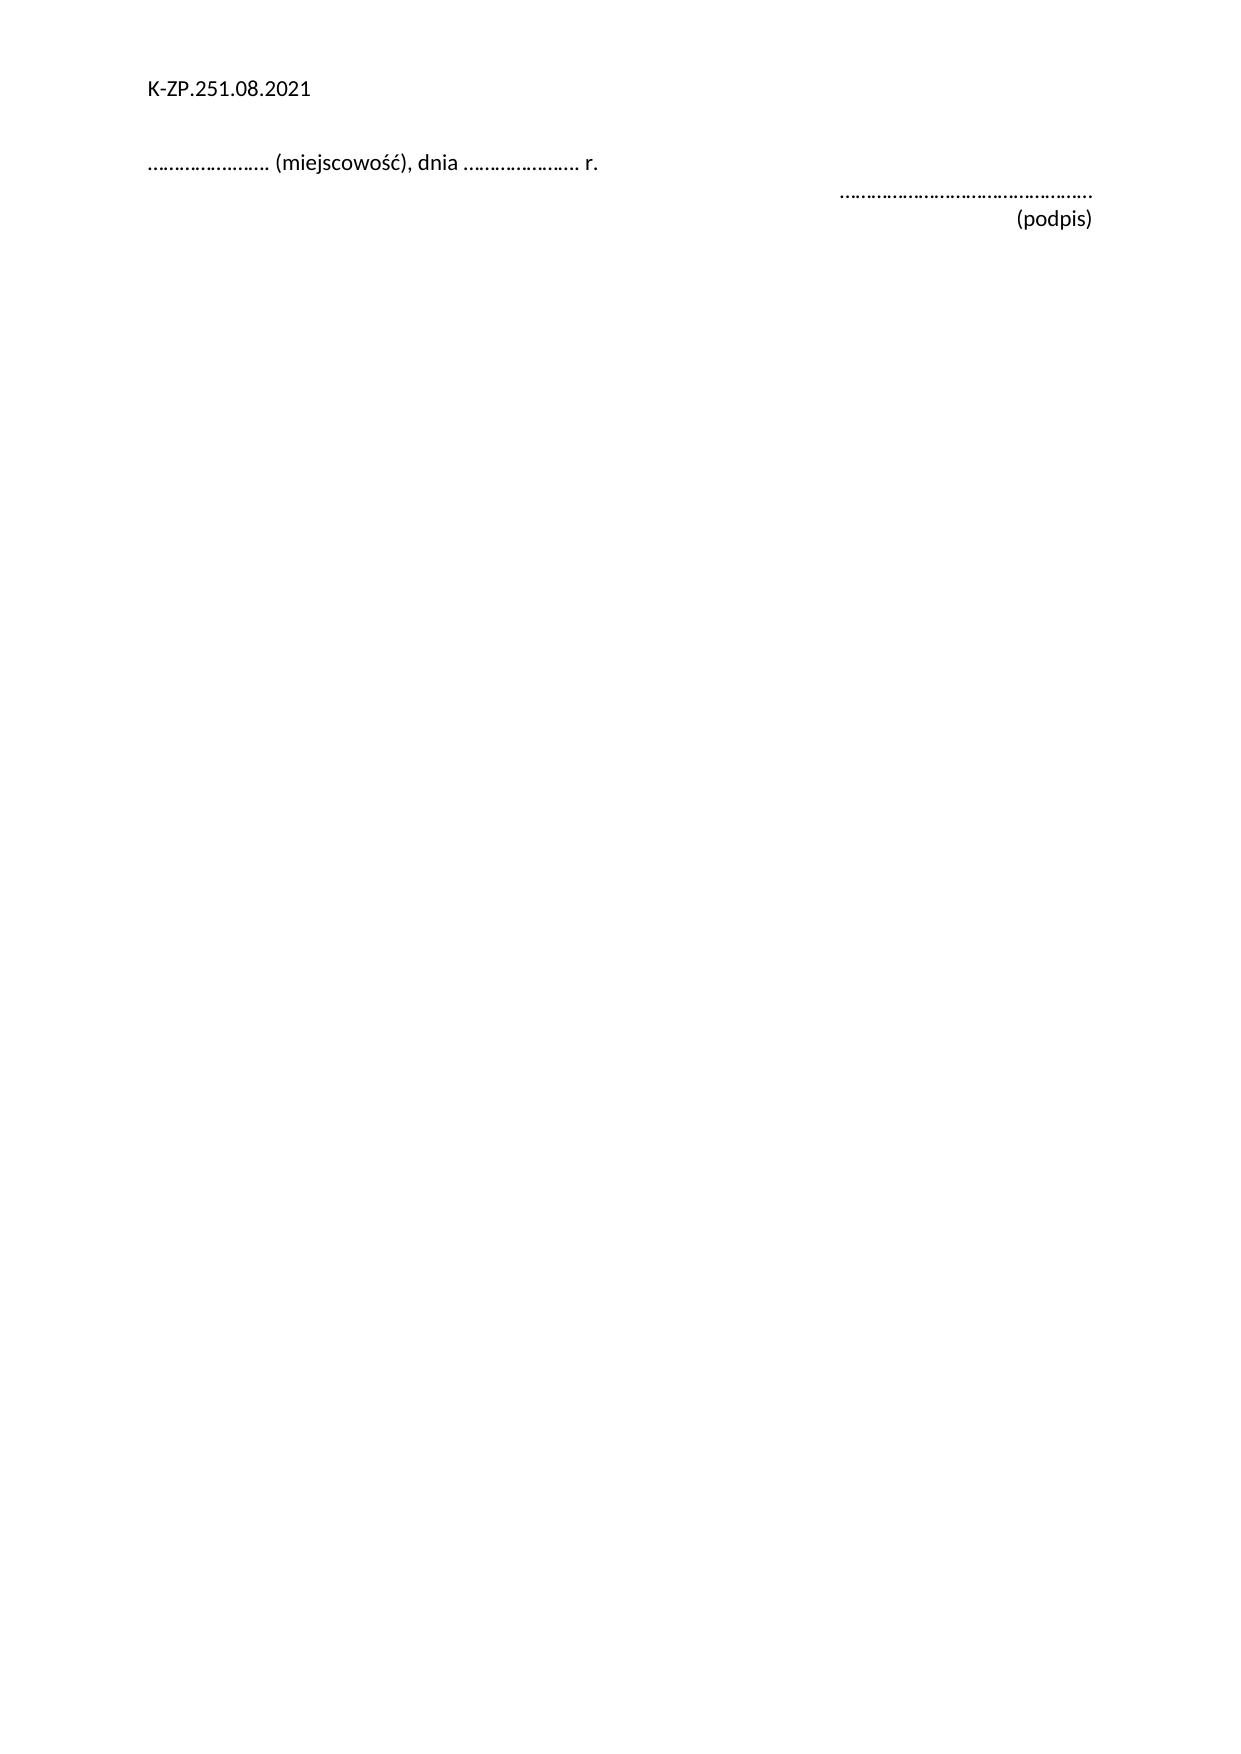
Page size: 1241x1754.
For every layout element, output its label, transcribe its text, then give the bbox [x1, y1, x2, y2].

text (podpis) [148, 204, 1092, 232]
text ………………………………………… [148, 176, 1092, 204]
text …………….……. (miejscowość), dnia …………………. r. [148, 148, 1092, 176]
